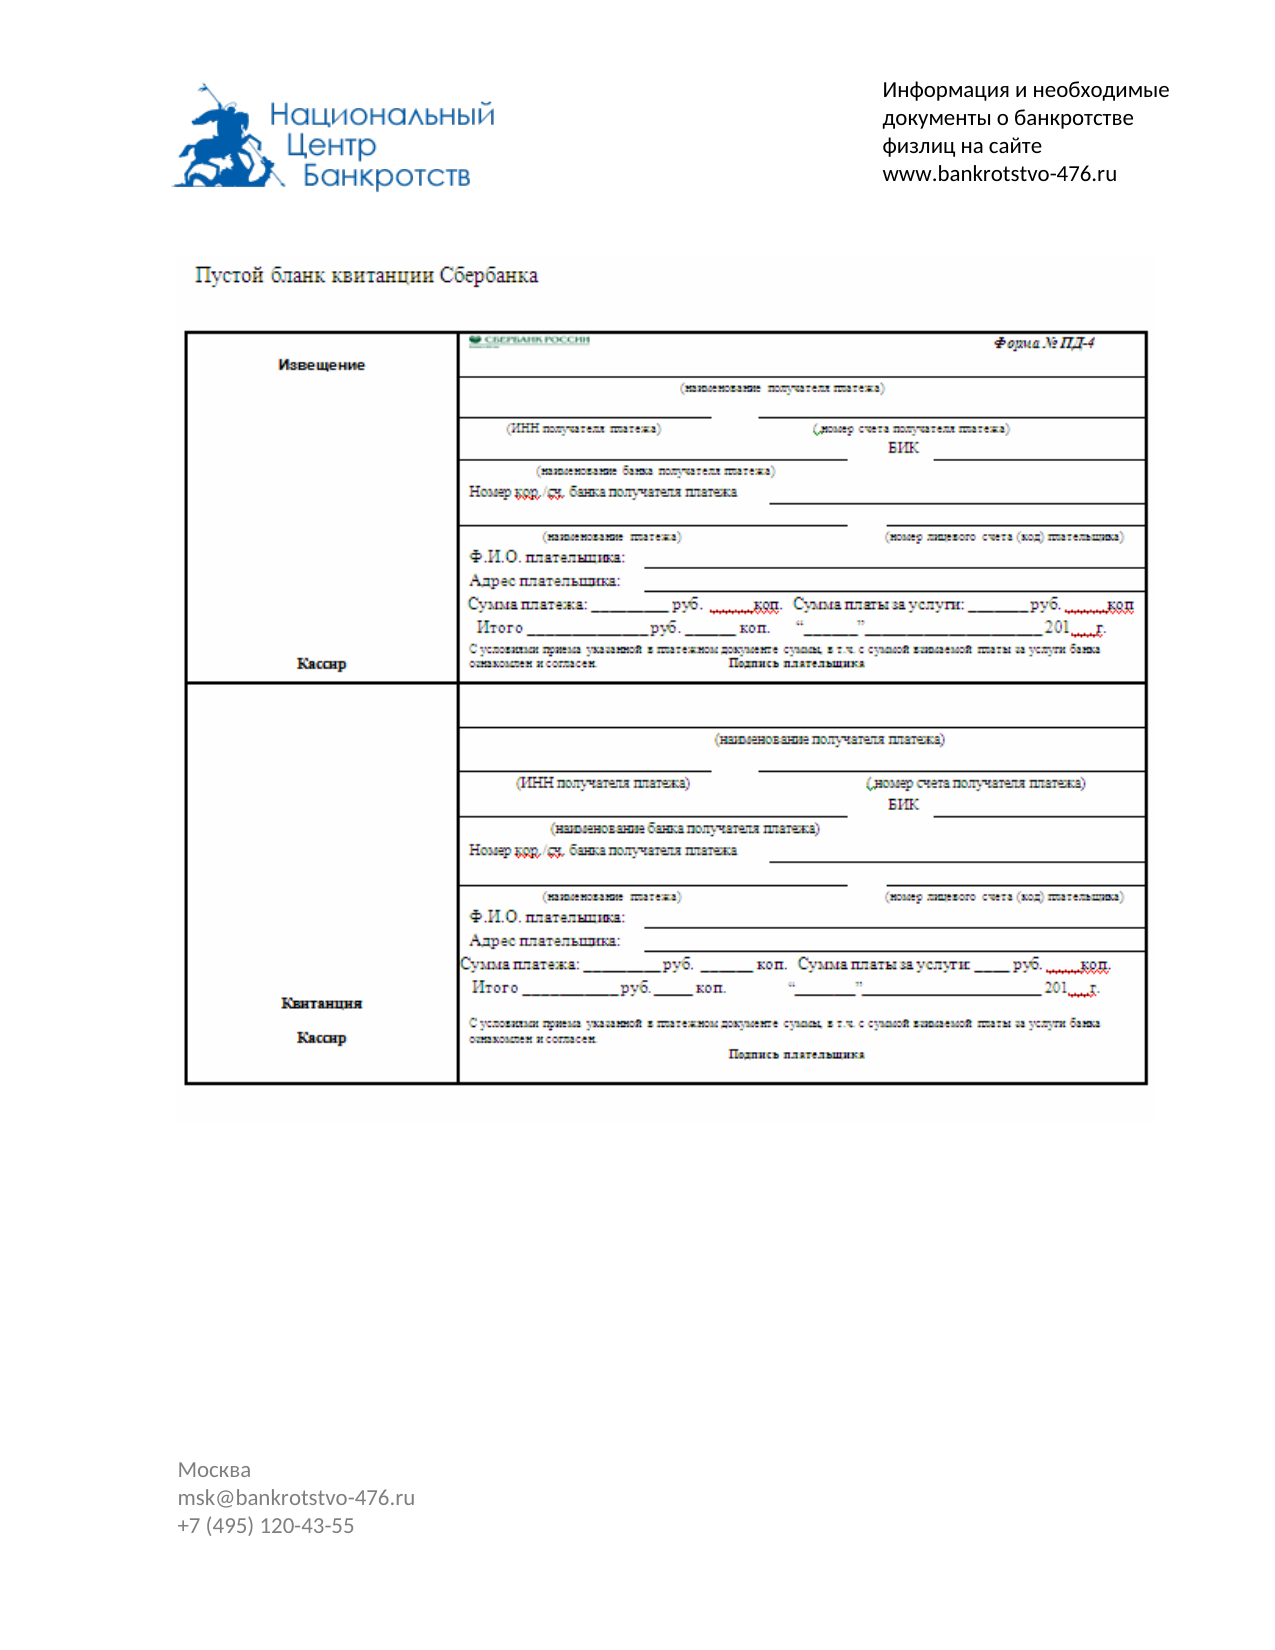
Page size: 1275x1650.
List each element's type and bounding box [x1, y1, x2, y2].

picture [158, 75, 509, 201]
picture [177, 257, 1156, 1123]
